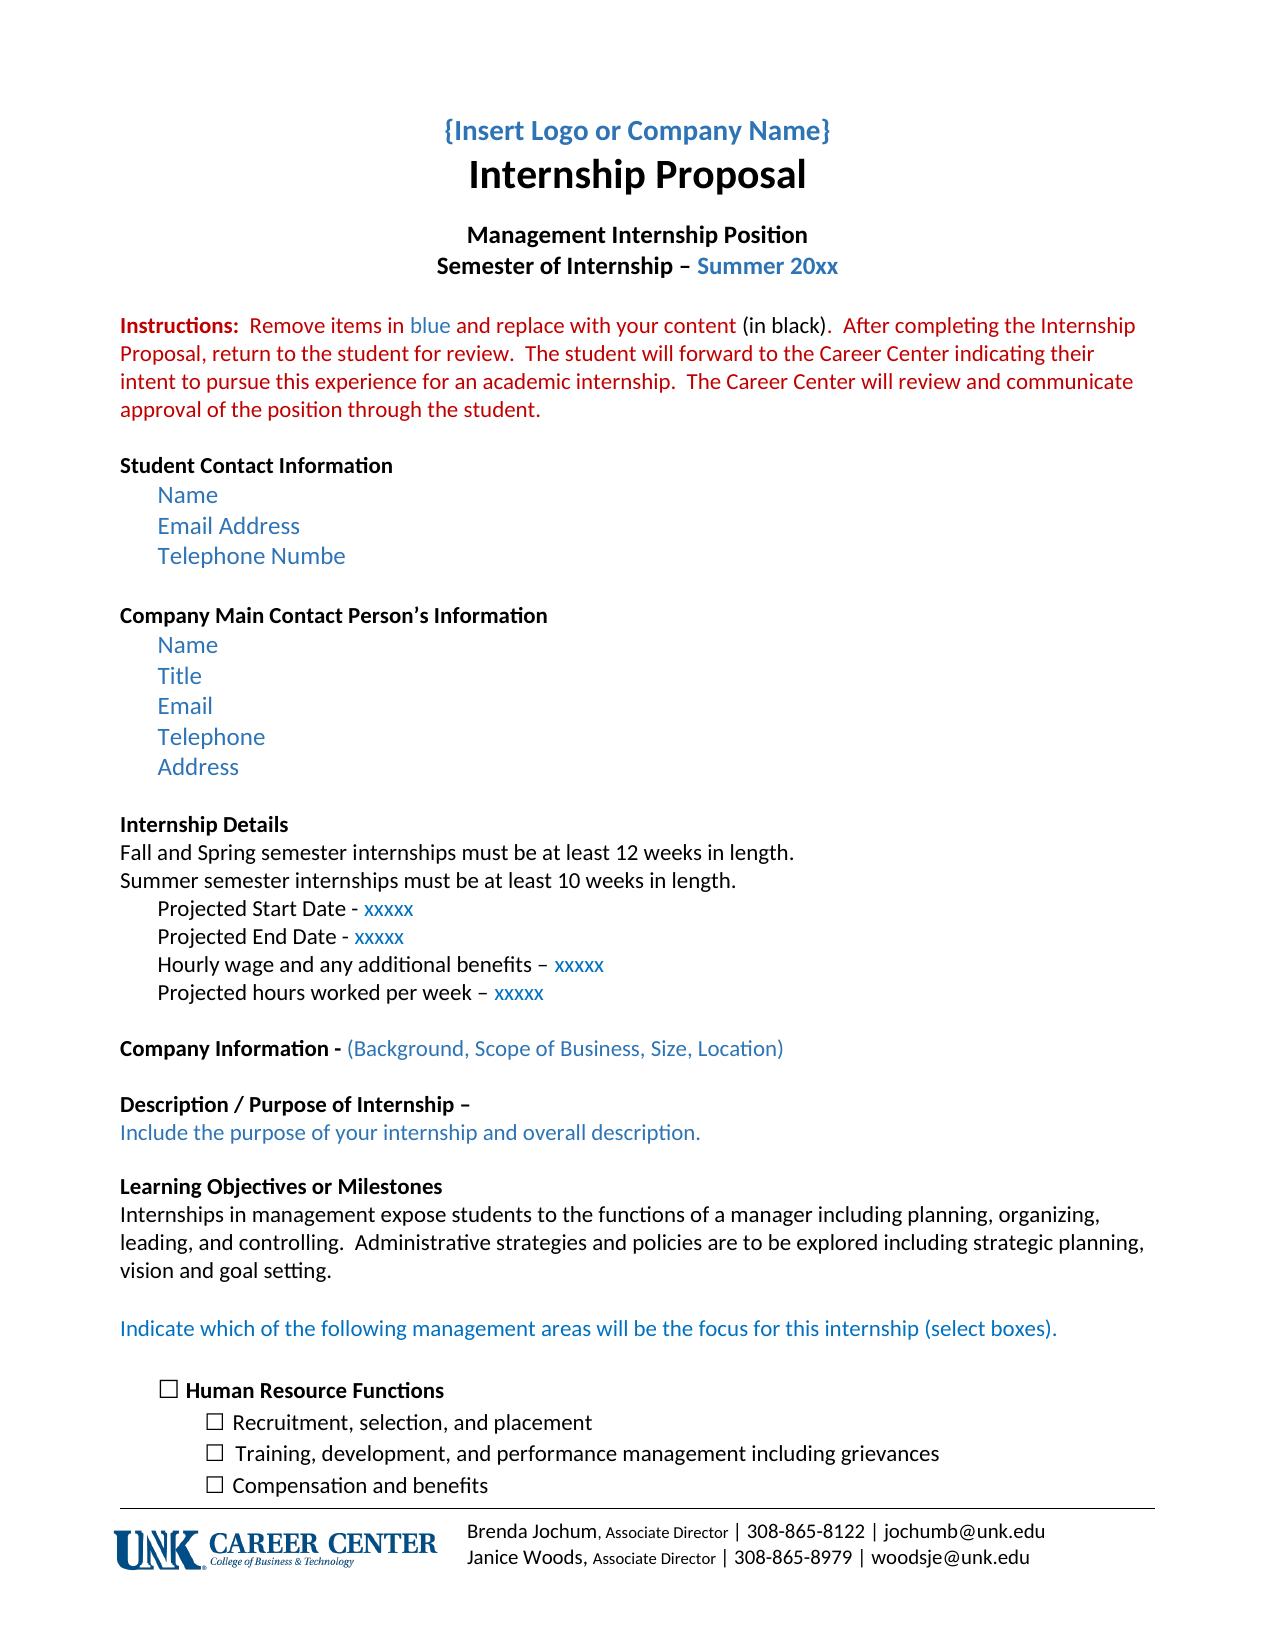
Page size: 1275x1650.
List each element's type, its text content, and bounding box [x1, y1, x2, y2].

text Projected hours worked per week – xxxxx [120, 978, 1155, 1006]
text Semester of Internship – Summer 20xx [120, 250, 1155, 281]
text Student Contact Information [120, 451, 1155, 479]
text Recruitment, selection, and placement [204, 1406, 1155, 1437]
text Description / Purpose of Internship – [120, 1090, 1155, 1118]
text Projected End Date - xxxxx [120, 922, 1155, 950]
text Hourly wage and any additional benefits – xxxxx [120, 950, 1155, 978]
text Address [120, 752, 1155, 782]
text Training, development, and performance management including grievances [204, 1437, 1155, 1469]
text Title [120, 660, 1155, 691]
text Instructions: Remove items in blue and replace with your content (in black). After completing the Internship Proposal, return to the student for review. The student will forward to the Career Center indicating their intent to pursue this experience for an academic internship. The Career Center will review and communicate approval of the position through the student. [120, 311, 1155, 423]
text {Insert Logo or Company Name} [120, 112, 1155, 148]
text Management Internship Position [120, 220, 1155, 250]
text Learning Objectives or Milestones [120, 1172, 1155, 1200]
text Internship Proposal [120, 148, 1155, 199]
text Summer semester internships must be at least 10 weeks in length. [120, 866, 1155, 894]
text Telephone [120, 721, 1155, 752]
text Company Information - (Background, Scope of Business, Size, Location) [120, 1034, 1155, 1062]
text Internship Details [120, 810, 1155, 838]
text Compensation and benefits [204, 1469, 1155, 1500]
text Human Resource Functions [157, 1372, 1155, 1406]
text Name [120, 629, 1155, 660]
text Internships in management expose students to the functions of a manager including planning, organizing, leading, and controlling. Administrative strategies and policies are to be explored including strategic planning, vision and goal setting. [120, 1200, 1155, 1284]
text Fall and Spring semester internships must be at least 12 weeks in length. [120, 838, 1155, 866]
text Include the purpose of your internship and overall description. [120, 1118, 1155, 1146]
text Company Main Contact Person’s Information [120, 601, 1155, 629]
picture [87, 1520, 458, 1580]
text Projected Start Date - xxxxx [120, 894, 1155, 922]
text Telephone Numbe [157, 540, 1155, 571]
text Indicate which of the following management areas will be the focus for this internship (select boxes). [120, 1314, 1155, 1370]
text Email [120, 691, 1155, 721]
text Name Email Address [157, 479, 1155, 540]
